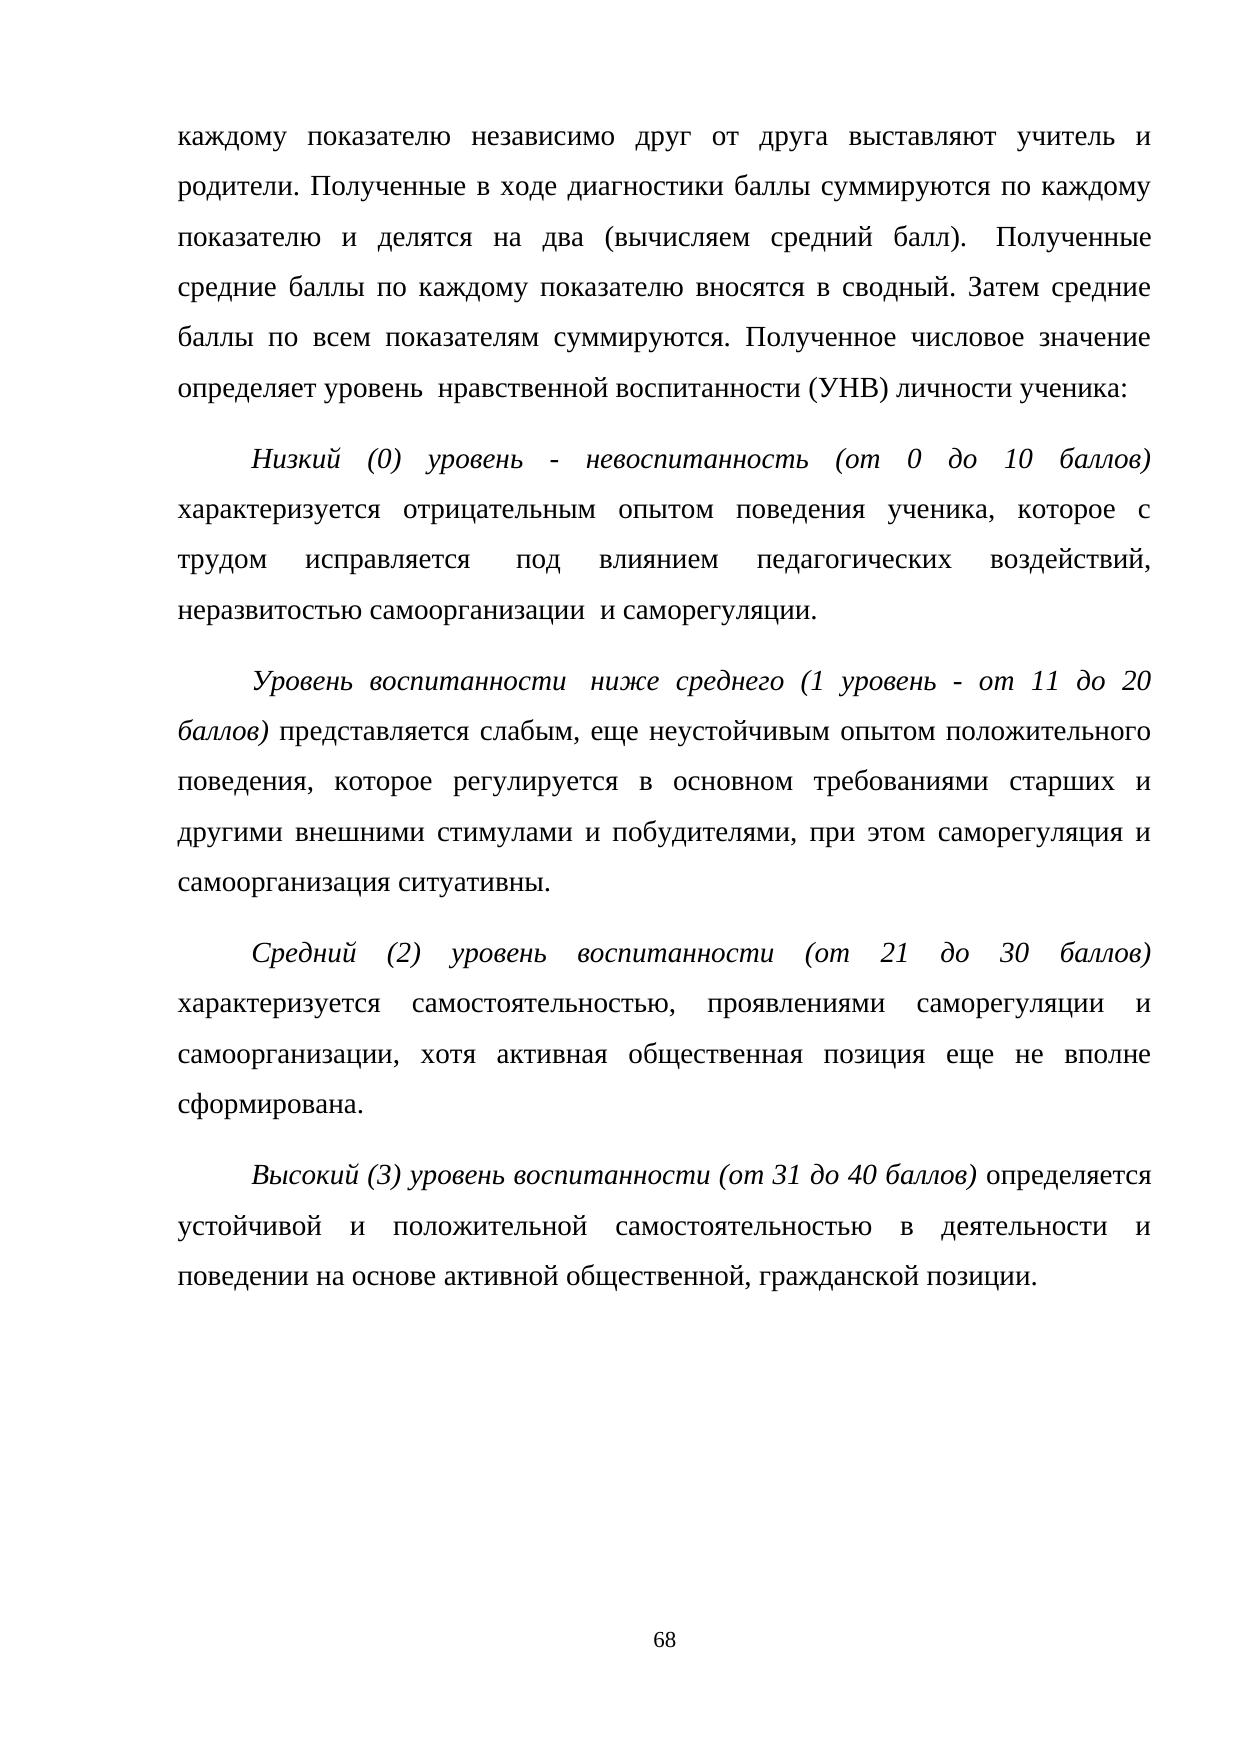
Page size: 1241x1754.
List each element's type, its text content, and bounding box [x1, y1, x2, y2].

text Высокий (3) уровень воспитанности (от 31 до 40 баллов) определяется устойчивой и положительной самостоятельностью в деятельности и поведении на основе активной общественной, гражданской позиции. [177, 1157, 1152, 1292]
text Уровень воспитанности ниже среднего (1 уровень - от 11 до 20 баллов) представляется слабым, еще неустойчивым опытом положительного поведения, которое регулируется в основном требованиями старших и другими внешними стимулами и побудителями, при этом саморегуляция и самоорганизация ситуативны. [177, 663, 1152, 898]
text Средний (2) уровень воспитанности (от 21 до 30 баллов) характеризуется самостоятельностью, проявлениями саморегуляции и самоорганизации, хотя активная общественная позиция еще не вполне сформирована. [177, 935, 1152, 1120]
text Низкий (0) уровень - невоспитанность (от 0 до 10 баллов) характеризуется отрицательным опытом поведения ученика, которое с трудом исправляется под влиянием педагогических воздействий, неразвитостью самоорганизации и саморегуляции. [177, 441, 1152, 625]
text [177, 118, 1152, 403]
